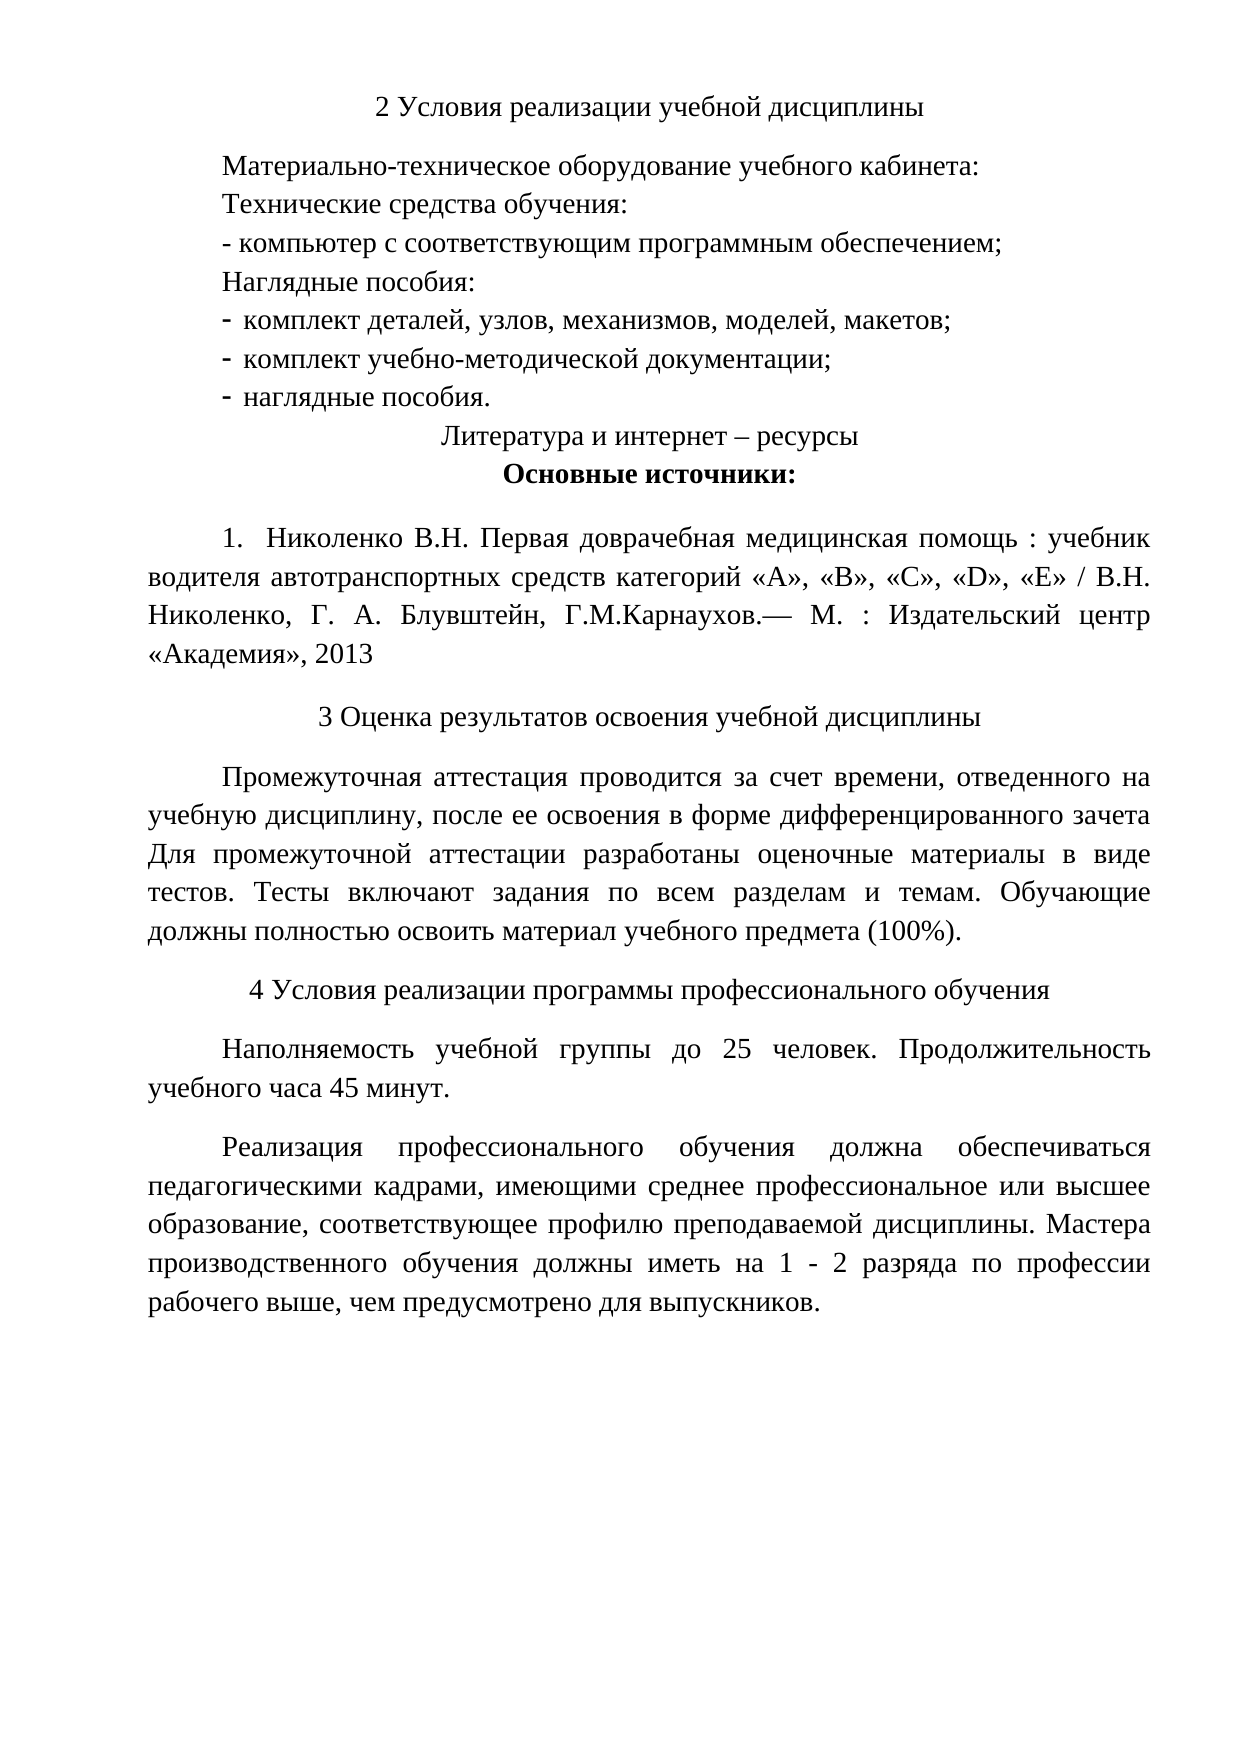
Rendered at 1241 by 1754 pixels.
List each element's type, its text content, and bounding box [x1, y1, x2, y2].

text Технические средства обучения: [148, 187, 1152, 220]
text Наглядные пособия: [148, 264, 1152, 297]
text Реализация профессионального обучения должна обеспечиваться педагогическими кадрами, имеющими среднее профессиональное или высшее образование, соответствующее профилю преподаваемой дисциплины. Мастера производственного обучения должны иметь на 1 - 2 разряда по профессии рабочего выше, чем предусмотрено для выпускников. [148, 1129, 1152, 1317]
text 2 Условия реализации учебной дисциплины [148, 89, 1152, 122]
text Наполняемость учебной группы до 25 человек. Продолжительность учебного часа 45 минут. [148, 1032, 1152, 1104]
list Николенко В.Н. Первая доврачебная медицинская помощь : учебник водителя автотранспортных средств категорий «А», «В», «С», «D», «Е» / В.Н. Николенко, Г. А. Блувштейн, Г.М.Карнаухов.— М. : Издательский центр «Академия», 2013 [148, 520, 1152, 669]
text 3 Оценка результатов освоения учебной дисциплины [148, 699, 1152, 733]
text Промежуточная аттестация проводится за счет времени, отведенного на учебную дисциплину, после ее освоения в форме дифференцированного зачета Для промежуточной аттестации разработаны оценочные материалы в виде тестов. Тесты включают задания по всем разделам и темам. Обучающие должны полностью освоить материал учебного предмета (100%). [148, 759, 1152, 946]
list комплект учебно-методической документации; [148, 341, 1152, 374]
text Основные источники: [148, 457, 1152, 490]
text Материально-техническое оборудование учебного кабинета: [148, 148, 1152, 182]
text Литература и интернет – ресурсы [148, 418, 1152, 452]
list наглядные пособия. [148, 379, 1152, 413]
text - компьютер с соответствующим программным обеспечением; [148, 225, 1152, 259]
list комплект деталей, узлов, механизмов, моделей, макетов; [148, 302, 1152, 336]
text 4 Условия реализации программы профессионального обучения [148, 972, 1152, 1006]
